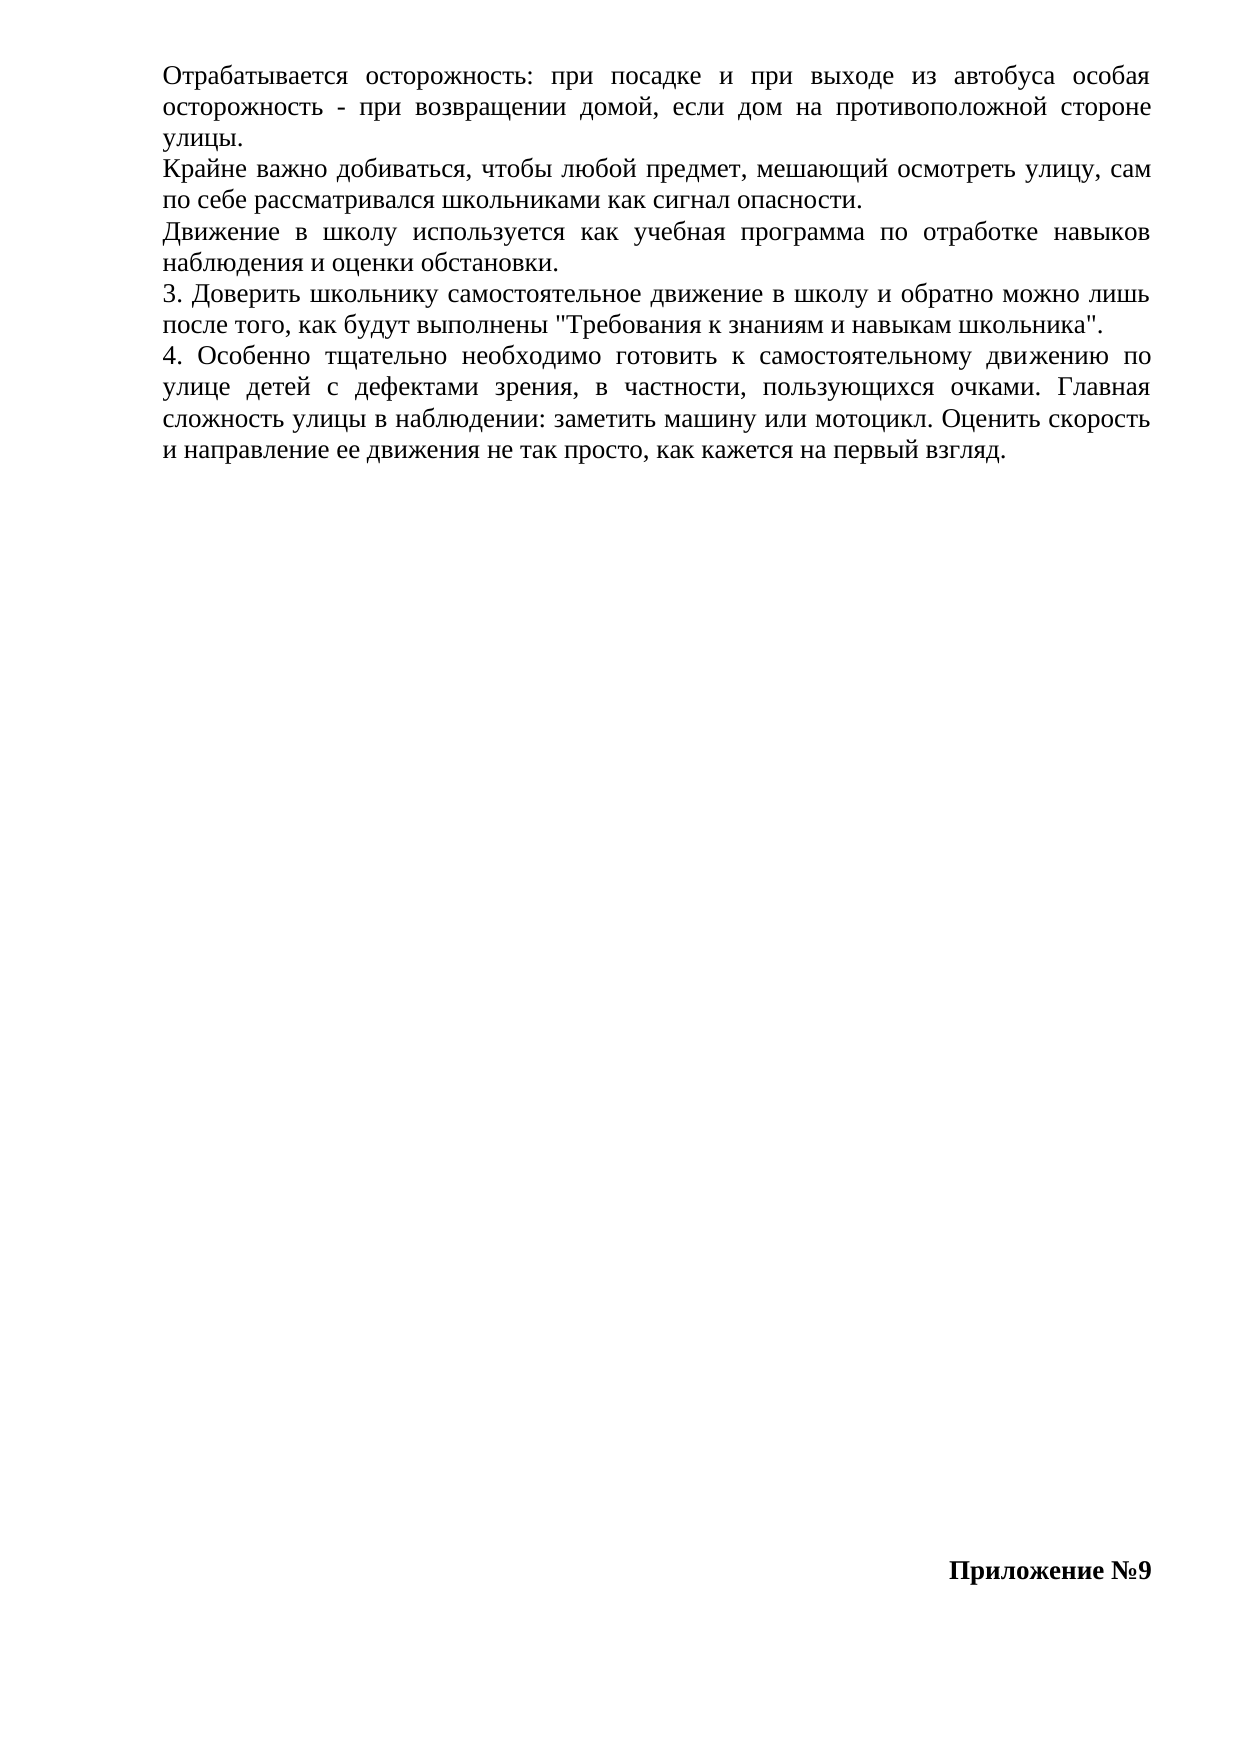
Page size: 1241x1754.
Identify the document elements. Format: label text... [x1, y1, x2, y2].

text Отрабатывается осторожность: при посадке и при выходе из автобуса особая осторожность - при возвращении домой, если дом на противоположной стороне улицы. [162, 59, 1152, 152]
text 4. Особенно тщательно необходимо готовить к самостоятельному движению по улице детей с дефектами зрения, в частности, пользующихся очками. Главная сложность улицы в наблюдении: заметить машину или мотоцикл. Оценить скорость и направление ее движения не так просто, как кажется на первый взгляд. [162, 339, 1152, 464]
text Крайне важно добиваться, чтобы любой предмет, мешающий осмотреть улицу, сам по себе рассматривался школьниками как сигнал опасности. [162, 152, 1152, 215]
text Приложение №9 [162, 1554, 1152, 1585]
text Движение в школу используется как учебная программа по отработке навыков наблюдения и оценки обстановки. [162, 215, 1152, 277]
text 3. Доверить школьнику самостоятельное движение в школу и обратно можно лишь после того, как будут выполнены "Требования к знаниям и навыкам школьника". [162, 277, 1152, 339]
